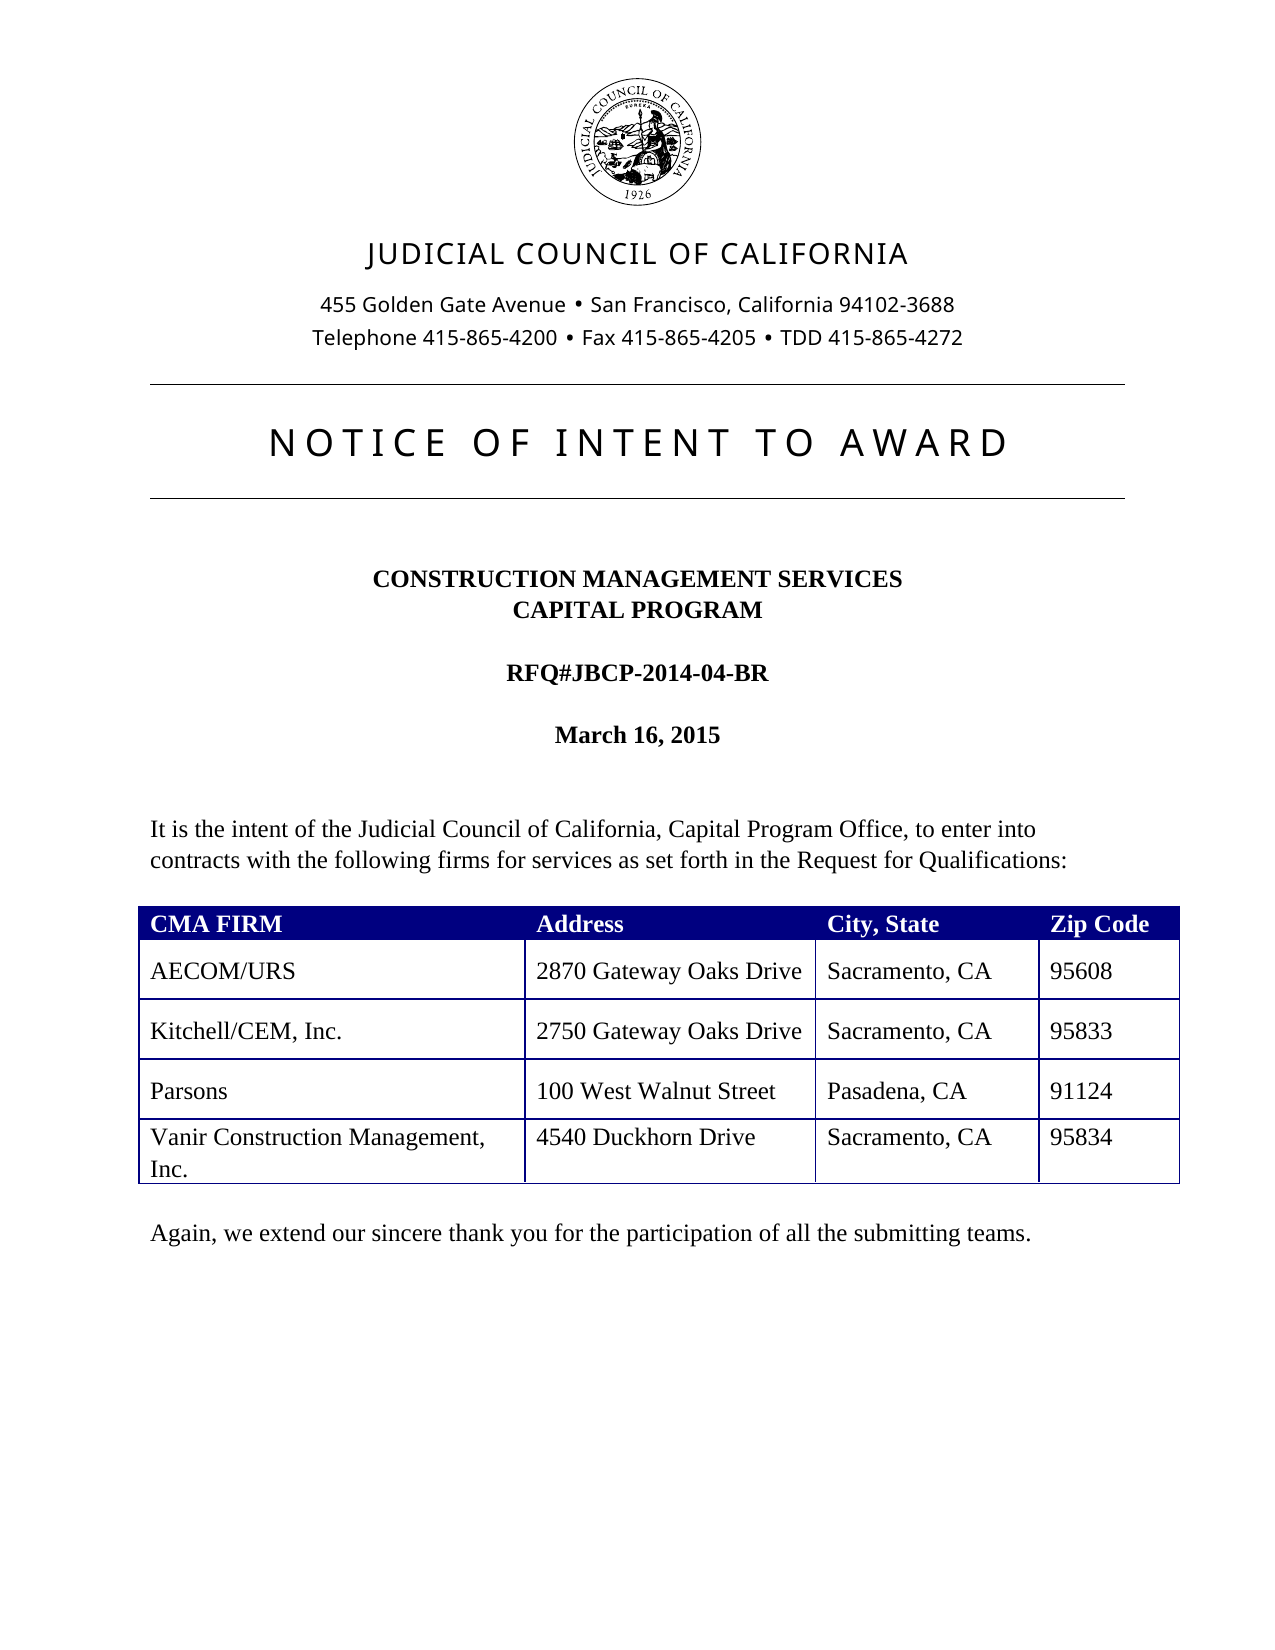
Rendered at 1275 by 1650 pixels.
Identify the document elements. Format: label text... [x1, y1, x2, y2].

table_cell 95608 [1040, 940, 1179, 998]
table_cell 4540 Duckhorn Drive [526, 1120, 815, 1182]
table_cell 91124 [1040, 1060, 1179, 1118]
table_cell AECOM/URS [140, 940, 524, 998]
text CAPITAL PROGRAM [150, 593, 1125, 624]
table_cell 100 West Walnut Street [526, 1060, 815, 1118]
text RFQ#JBCP-2014-04-BR [150, 656, 1125, 687]
table_header Address [526, 907, 815, 938]
table_cell 2870 Gateway Oaks Drive [526, 940, 815, 998]
table_cell Sacramento, CA [816, 1120, 1038, 1182]
table_cell Pasadena, CA [816, 1060, 1038, 1118]
table_cell Vanir Construction Management, Inc. [140, 1120, 524, 1182]
table_cell Sacramento, CA [816, 1000, 1038, 1058]
text It is the intent of the Judicial Council of California, Capital Program Office, to enter into contracts with the following firms for services as set forth in the Request for Qualifications: [150, 812, 1125, 874]
table_cell Parsons [140, 1060, 524, 1118]
table_cell 2750 Gateway Oaks Drive [526, 1000, 815, 1058]
text March 16, 2015 [150, 718, 1125, 749]
table_header Zip Code [1040, 907, 1179, 938]
table_header CMA FIRM [140, 907, 524, 938]
table_cell Sacramento, CA [816, 940, 1038, 998]
text Again, we extend our sincere thank you for the participation of all the submitting teams. [150, 1215, 1125, 1246]
text CONSTRUCTION MANAGEMENT SERVICES [150, 562, 1125, 593]
table_cell 95834 [1040, 1120, 1179, 1182]
table_cell Kitchell/CEM, Inc. [140, 1000, 524, 1058]
table_cell 95833 [1040, 1000, 1179, 1058]
table_header City, State [816, 907, 1038, 938]
